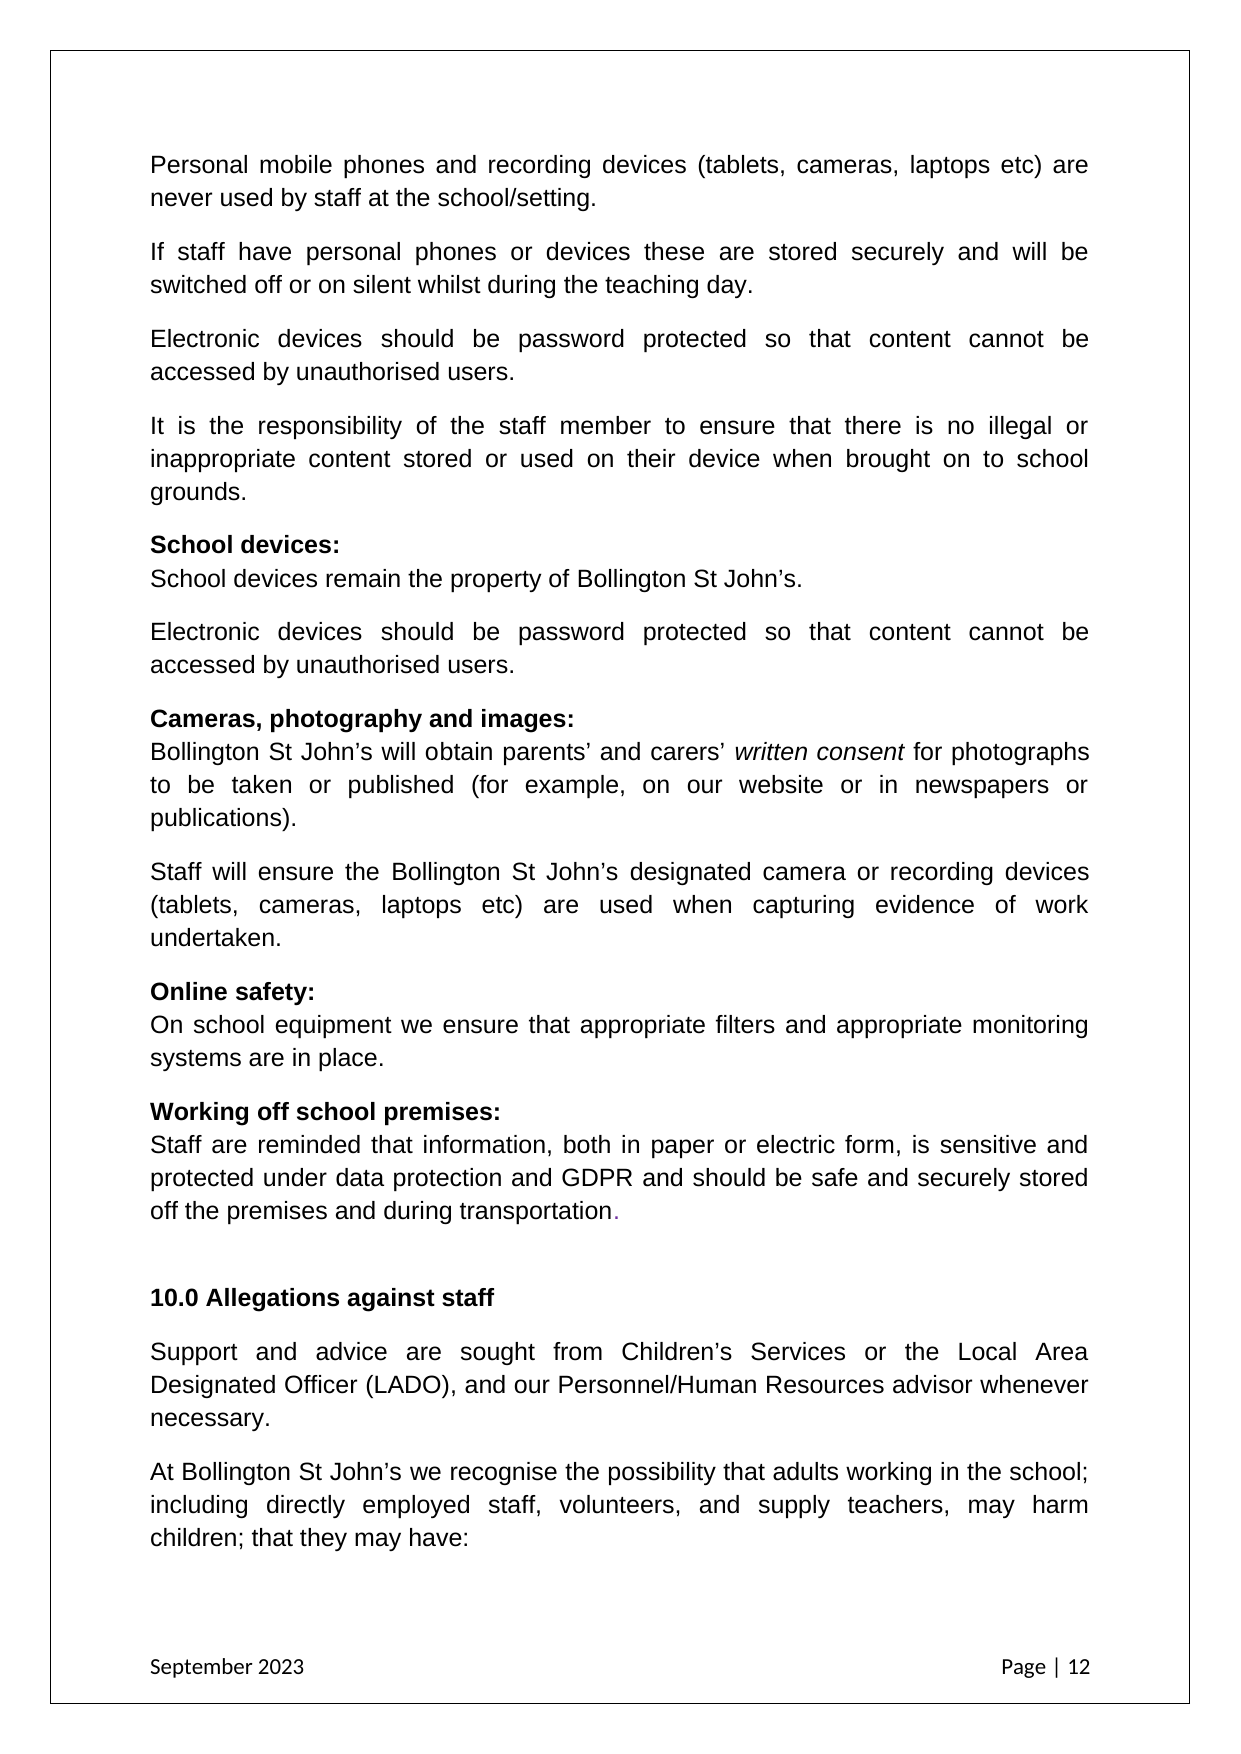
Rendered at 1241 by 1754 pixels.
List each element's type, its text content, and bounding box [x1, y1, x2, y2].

text Electronic devices should be password protected so that content cannot be accessed by unauthorised users. [150, 617, 1090, 679]
text It is the responsibility of the staff member to ensure that there is no illegal or inappropriate content stored or used on their device when brought on to school grounds. [150, 411, 1090, 505]
text 10.0 Allegations against staff [150, 1283, 1090, 1312]
text If staff have personal phones or devices these are stored securely and will be switched off or on silent whilst during the teaching day. [150, 237, 1090, 299]
text Cameras, photography and images: [150, 704, 1090, 733]
text Staff will ensure the Bollington St John’s designated camera or recording devices (tablets, cameras, laptops etc) are used when capturing evidence of work undertaken. [150, 857, 1090, 952]
text Staff are reminded that information, both in paper or electric form, is sensitive and protected under data protection and GDPR and should be safe and securely stored off the premises and during transportation. [150, 1130, 1090, 1225]
text Support and advice are sought from Children’s Services or the Local Area Designated Officer (LADO), and our Personnel/Human Resources advisor whenever necessary. [150, 1337, 1090, 1432]
text Bollington St John’s will obtain parents’ and carers’ written consent for photographs to be taken or published (for example, on our website or in newspapers or publications). [150, 737, 1090, 832]
text School devices remain the property of Bollington St John’s. [150, 563, 1090, 592]
text On school equipment we ensure that appropriate filters and appropriate monitoring systems are in place. [150, 1010, 1090, 1072]
text Personal mobile phones and recording devices (tablets, cameras, laptops etc) are never used by staff at the school/setting. [150, 150, 1090, 212]
text School devices: [150, 531, 1090, 559]
text At Bollington St John’s we recognise the possibility that adults working in the school; including directly employed staff, volunteers, and supply teachers, may harm children; that they may have: [150, 1457, 1090, 1551]
text Online safety: [150, 977, 1090, 1006]
text Electronic devices should be password protected so that content cannot be accessed by unauthorised users. [150, 324, 1090, 386]
text Working off school premises: [150, 1097, 1090, 1126]
